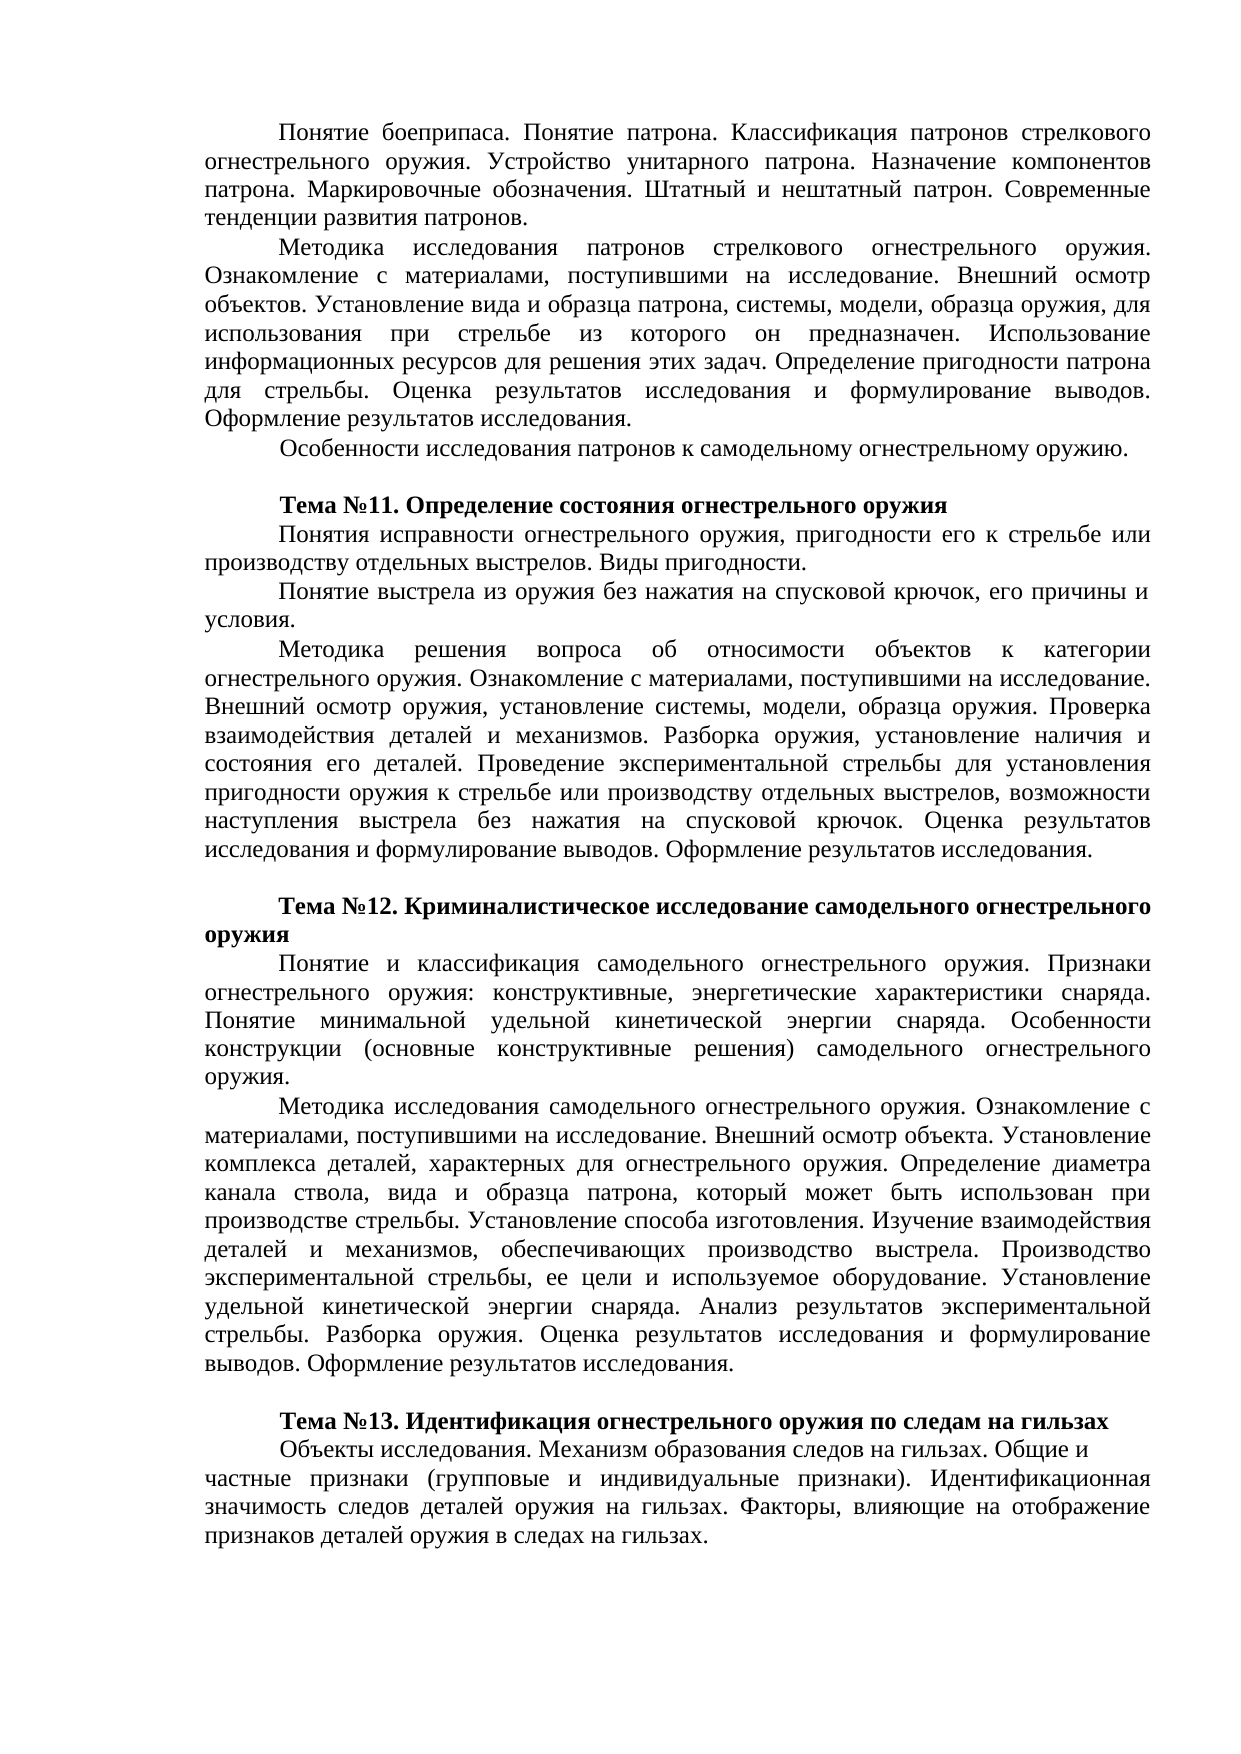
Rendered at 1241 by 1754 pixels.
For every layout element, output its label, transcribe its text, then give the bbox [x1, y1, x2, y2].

text Методика решения вопроса об относимости объектов к категории огнестрельного оружия. Ознакомление с материалами, поступившими на исследование. Внешний осмотр оружия, установление системы, модели, образца оружия. Проверка взаимодействия деталей и механизмов. Разборка оружия, установление наличия и состояния его деталей. Проведение экспериментальной стрельбы для установления пригодности оружия к стрельбе или производству отдельных выстрелов, возможности наступления выстрела без нажатия на спусковой крючок. Оценка результатов исследования и формулирование выводов. Оформление результатов исследования. [204, 634, 1152, 863]
text Понятие и классификация самодельного огнестрельного оружия. Признаки огнестрельного оружия: конструктивные, энергетические характеристики снаряда. Понятие минимальной удельной кинетической энергии снаряда. Особенности конструкции (основные конструктивные решения) самодельного огнестрельного оружия. [204, 949, 1152, 1090]
text Тема №13. Идентификация огнестрельного оружия по следам на гильзах Объекты исследования. Механизм образования следов на гильзах. Общие и [279, 1407, 1152, 1462]
text Методика исследования патронов стрелкового огнестрельного оружия. Ознакомление с материалами, поступившими на исследование. Внешний осмотр объектов. Установление вида и образца патрона, системы, модели, образца оружия, для использования при стрельбе из которого он предназначен. Использование информационных ресурсов для решения этих задач. Определение пригодности патрона для стрельбы. Оценка результатов исследования и формулирование выводов. Оформление результатов исследования. [204, 232, 1152, 432]
text частные признаки (групповые и индивидуальные признаки). Идентификационная значимость следов деталей оружия на гильзах. Факторы, влияющие на отображение признаков деталей оружия в следах на гильзах. [204, 1464, 1152, 1548]
text Особенности исследования патронов к самодельному огнестрельному оружию. [279, 433, 1152, 461]
text Тема №11. Определение состояния огнестрельного оружия [279, 491, 1152, 519]
text Понятие боеприпаса. Понятие патрона. Классификация патронов стрелкового огнестрельного оружия. Устройство унитарного патрона. Назначение компонентов патрона. Маркировочные обозначения. Штатный и нештатный патрон. Современные тенденции развития патронов. [204, 118, 1152, 231]
text Методика исследования самодельного огнестрельного оружия. Ознакомление с материалами, поступившими на исследование. Внешний осмотр объекта. Установление комплекса деталей, характерных для огнестрельного оружия. Определение диаметра канала ствола, вида и образца патрона, который может быть использован при производстве стрельбы. Установление способа изготовления. Изучение взаимодействия деталей и механизмов, обеспечивающих производство выстрела. Производство экспериментальной стрельбы, ее цели и используемое оборудование. Установление удельной кинетической энергии снаряда. Анализ результатов экспериментальной стрельбы. Разборка оружия. Оценка результатов исследования и формулирование выводов. Оформление результатов исследования. [204, 1091, 1152, 1377]
text Тема №12. Криминалистическое исследование самодельного огнестрельного оружия [204, 892, 1152, 948]
text Понятия исправности огнестрельного оружия, пригодности его к стрельбе или производству отдельных выстрелов. Виды пригодности. [204, 520, 1152, 576]
text Понятие выстрела из оружия без нажатия на спусковой крючок, его причины и условия. [204, 577, 1149, 633]
